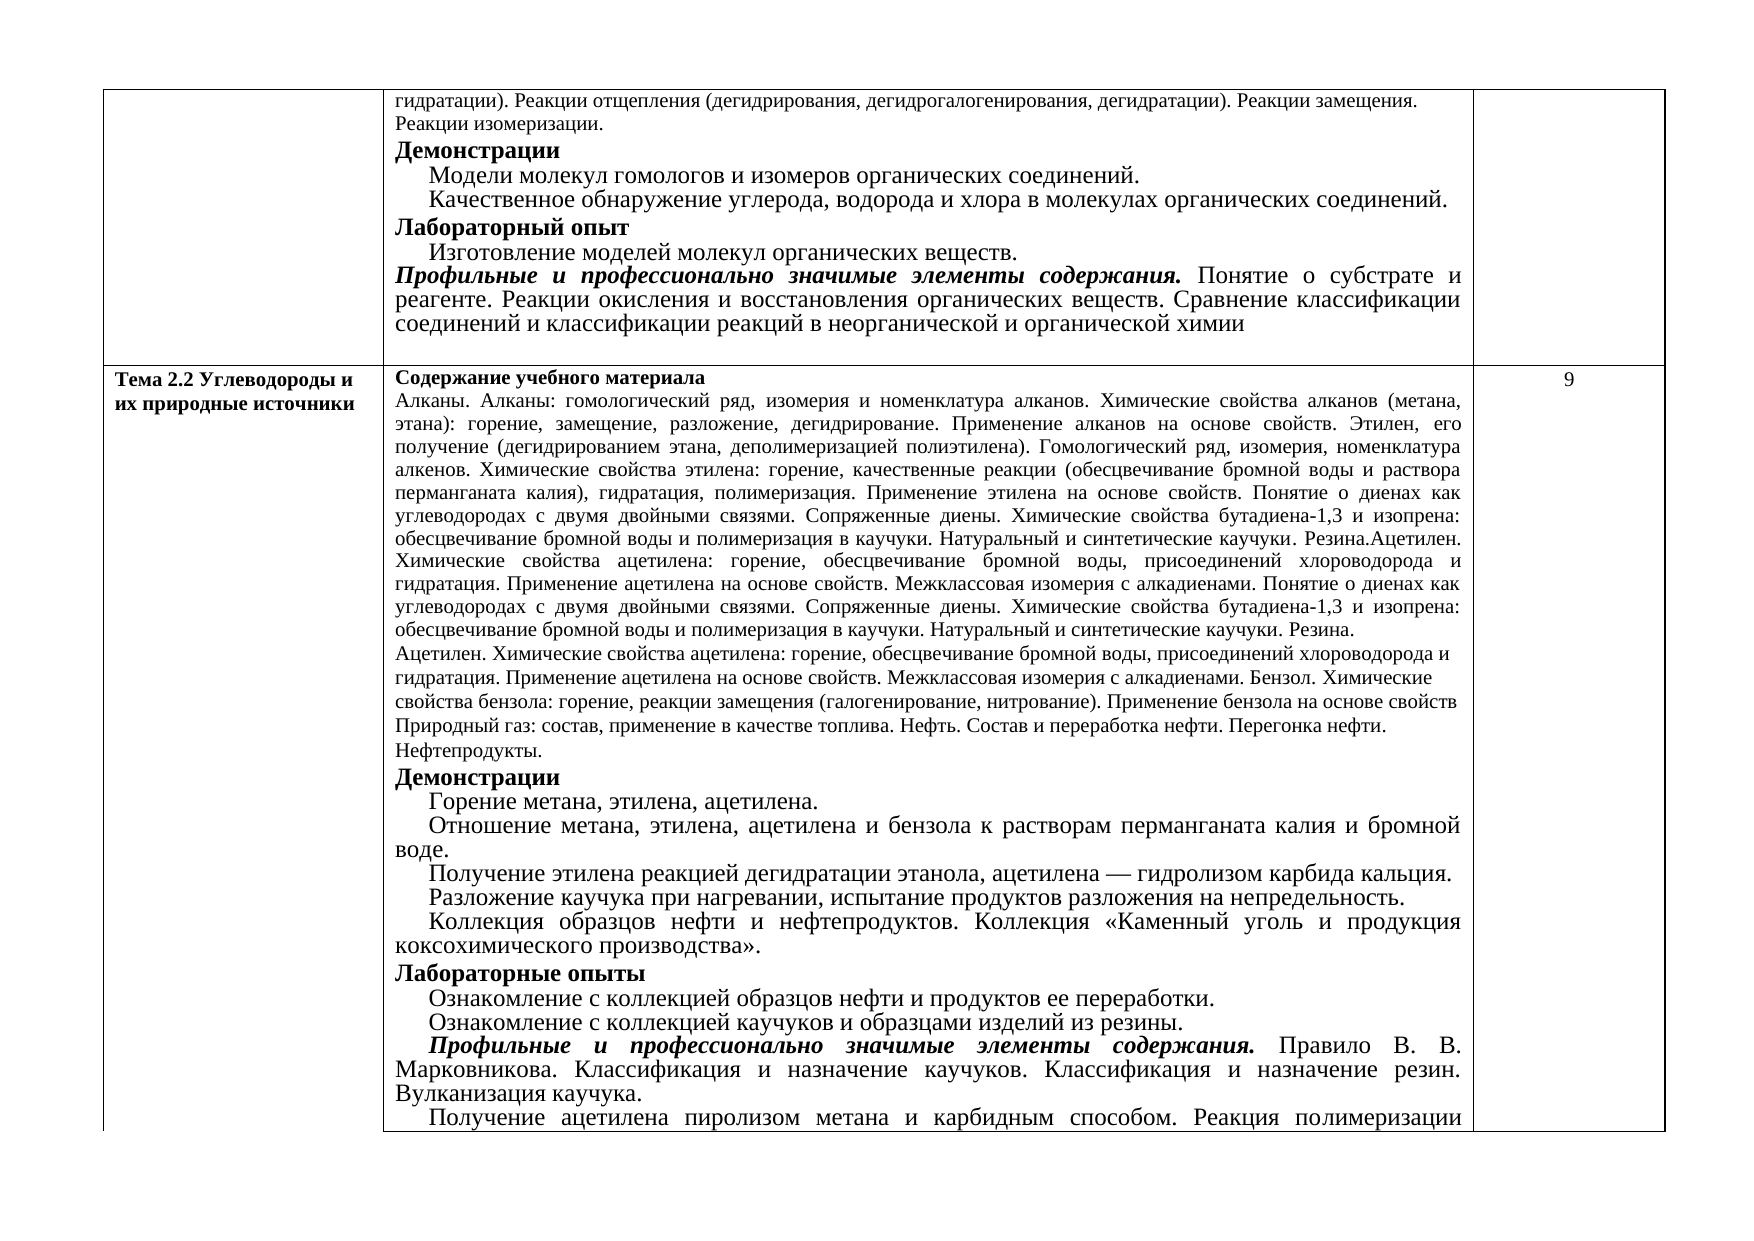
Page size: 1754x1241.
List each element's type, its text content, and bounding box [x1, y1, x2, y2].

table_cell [384, 366, 1473, 1131]
table_cell 5 [1474, 90, 1664, 365]
table_cell 9 [1474, 366, 1664, 1131]
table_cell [384, 90, 1473, 365]
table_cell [104, 90, 383, 365]
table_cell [104, 366, 383, 1131]
